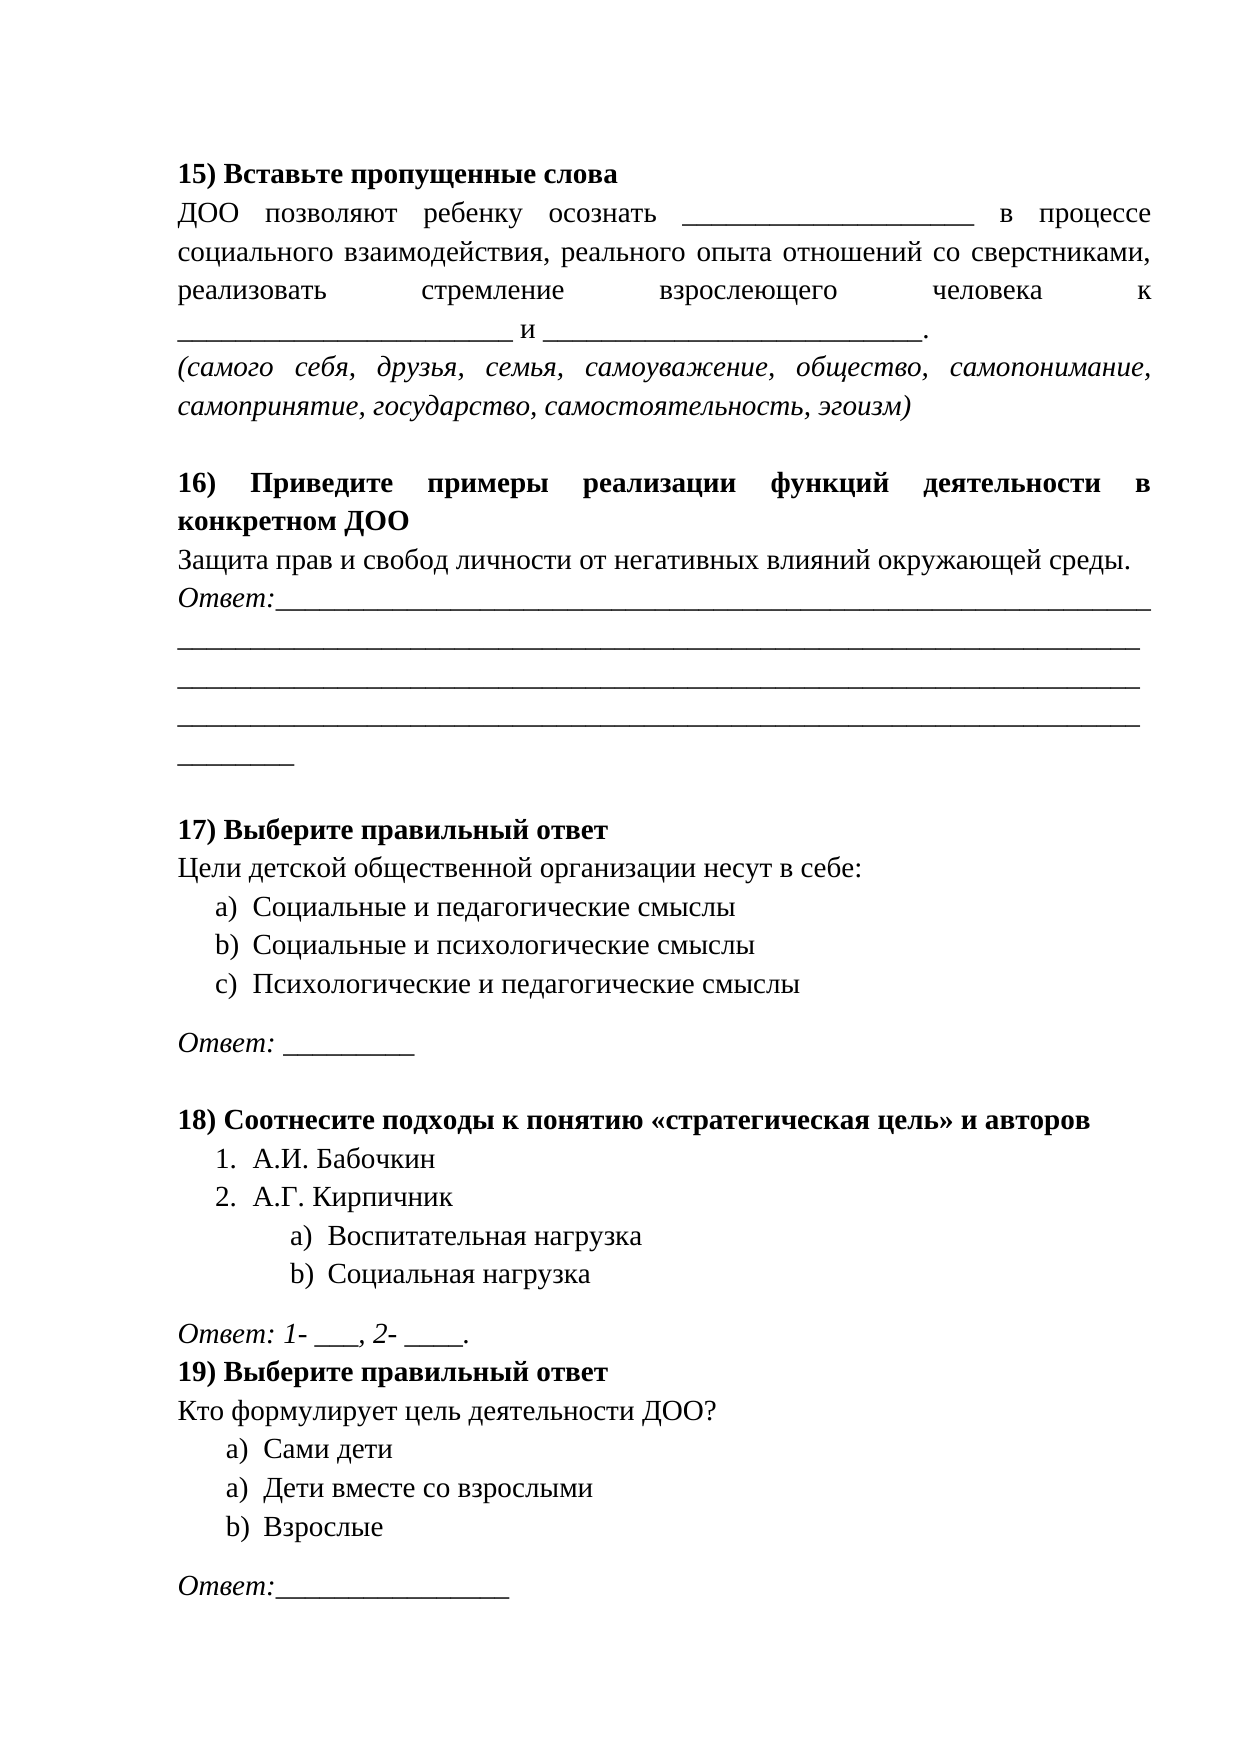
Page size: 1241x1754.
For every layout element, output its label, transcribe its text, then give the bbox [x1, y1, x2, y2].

list А.Г. Кирпичник [215, 1179, 1152, 1213]
list А.И. Бабочкин [215, 1141, 1152, 1174]
list Социальная нагрузка [290, 1257, 1152, 1290]
text 18) Соотнесите подходы к понятию «стратегическая цель» и авторов [177, 1102, 1152, 1136]
text Ответ:________________ [177, 1568, 1152, 1602]
list Сами дети [226, 1432, 1152, 1465]
list Взрослые [226, 1509, 1152, 1542]
text 19) Выберите правильный ответ [177, 1354, 1152, 1388]
text Ответ: _________ [177, 1025, 1152, 1059]
list Психологические и педагогические смыслы [215, 966, 1152, 999]
text Цели детской общественной организации несут в себе: [177, 850, 1152, 884]
text 15) Вставьте пропущенные слова [177, 157, 1152, 190]
list Социальные и психологические смыслы [215, 927, 1152, 961]
text ДОО позволяют ребенку осознать ____________________ в процессе социального взаимодействия, реального опыта отношений со сверстниками, реализовать стремление взрослеющего человека к _______________________ и __________________________. [177, 195, 1152, 344]
text 16) Приведите примеры реализации функций деятельности в конкретном ДОО [177, 465, 1152, 537]
text Ответ:__________________________________________________________________________________________________________________________________________________________________________________________________________________________________________________________________________ [177, 581, 1152, 768]
text 17) Выберите правильный ответ [177, 812, 1152, 845]
list Воспитательная нагрузка [290, 1218, 1152, 1252]
text Ответ: 1- ___, 2- ____. [177, 1316, 1152, 1349]
list Социальные и педагогические смыслы [215, 889, 1152, 922]
text Защита прав и свобод личности от негативных влияний окружающей среды. [177, 542, 1152, 576]
text Кто формулирует цель деятельности ДОО? [177, 1393, 1152, 1427]
text (самого себя, друзья, семья, самоуважение, общество, самопонимание, самопринятие, государство, самостоятельность, эгоизм) [177, 349, 1152, 421]
list Дети вместе со взрослыми [226, 1470, 1152, 1504]
